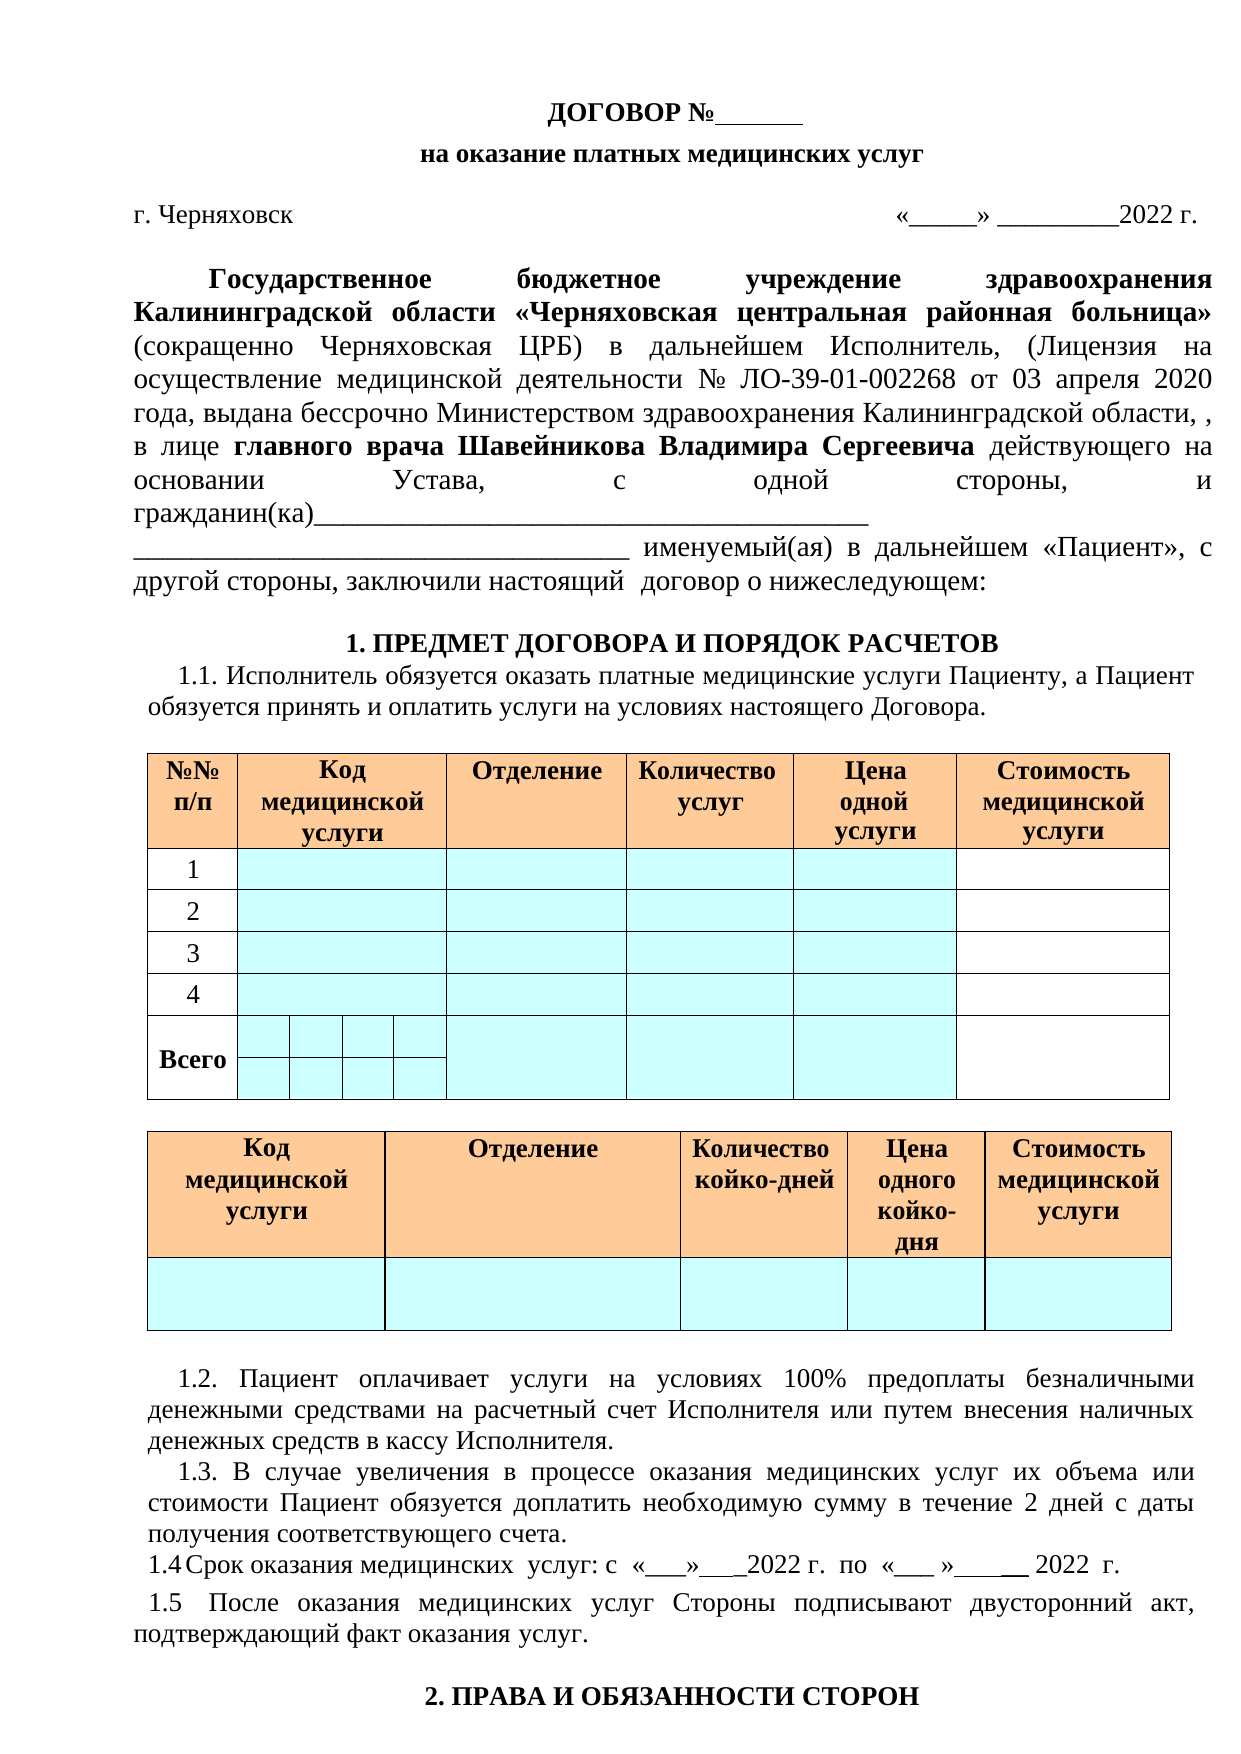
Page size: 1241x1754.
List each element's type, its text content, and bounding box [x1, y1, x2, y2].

table_cell [447, 932, 626, 973]
text Государственное бюджетное учреждение здравоохранения Калининградской области «Черняховская центральная районная больница» (сокращенно Черняховская ЦРБ) в дальнейшем Исполнитель, (Лицензия на осуществление медицинской деятельности № ЛО-39-01-002268 от 03 апреля 2020 года, выдана бессрочно Министерством здравоохранения Калининградской области, , в лице главного врача Шавейникова Владимира Сергеевича действующего на основании Устава, с одной стороны, и гражданин(ка)______________________________________ [133, 261, 1213, 529]
table_cell [238, 890, 446, 931]
table_cell [394, 1058, 446, 1098]
table_header №№ п/п [148, 754, 237, 848]
table_header Стоимость медицинской услуги [957, 754, 1169, 848]
table_header Цена одной услуги [794, 754, 956, 848]
table_header Отделение [447, 754, 626, 848]
table_header Код медицинской услуги [148, 1132, 384, 1257]
text на оказание платных медицинских услуг [136, 137, 1207, 168]
table_cell [290, 1016, 342, 1057]
subtitle ДОГОВОР № [136, 97, 1213, 128]
table_cell [343, 1016, 393, 1057]
table_header Отделение [386, 1132, 680, 1257]
table_cell [986, 1258, 1171, 1330]
table_cell [238, 849, 446, 889]
table_header Количество койко-дней [681, 1132, 847, 1257]
table_cell [957, 890, 1169, 931]
table_cell [447, 1016, 626, 1098]
table_cell [794, 1016, 956, 1098]
list После оказания медицинских услуг Стороны подписывают двусторонний акт, подтверждающий факт оказания услуг. [133, 1586, 1195, 1648]
table_cell [447, 849, 626, 889]
subtitle ПРЕДМЕТ ДОГОВОРА И ПОРЯДОК РАСЧЕТОВ [345, 628, 1213, 659]
list Пациент оплачивает услуги на условиях 100% предоплаты безналичными денежными средствами на расчетный счет Исполнителя или путем внесения наличных денежных средств в кассу Исполнителя. [148, 1362, 1196, 1455]
table_header Количество услуг [627, 754, 793, 848]
table_header Цена одного койко- дня [848, 1132, 984, 1257]
table_cell [290, 1058, 342, 1098]
table_cell [394, 1016, 446, 1057]
table_cell [148, 1258, 384, 1330]
table_cell Всего [148, 1016, 237, 1098]
text г. Черняховск «_____» _________2022 г. [133, 198, 1206, 229]
table_cell [627, 1016, 793, 1098]
table_cell 3 [148, 932, 237, 973]
table_cell 2 [148, 890, 237, 931]
text __________________________________ именуемый(ая) в дальнейшем «Пациент», с другой стороны, заключили настоящий договор о нижеследующем: [133, 529, 1213, 596]
table_cell [447, 890, 626, 931]
table_cell [794, 932, 956, 973]
table_header Стоимость медицинской услуги [986, 1132, 1171, 1257]
table_cell 1 [148, 849, 237, 889]
list Срок оказания медицинских услуг: с «___» _2022 г. по «___ » __ 2022 г. [148, 1549, 1202, 1580]
table_cell [343, 1058, 393, 1098]
table_header Код медицинской услуги [238, 754, 446, 848]
table_cell [848, 1258, 984, 1330]
table_cell [386, 1258, 680, 1330]
table_cell [447, 974, 626, 1015]
table_cell [238, 932, 446, 973]
list В случае увеличения в процессе оказания медицинских услуг их объема или стоимости Пациент обязуется доплатить необходимую сумму в течение 2 дней с даты получения соответствующего счета. [148, 1455, 1196, 1549]
subtitle ПРАВА И ОБЯЗАННОСТИ СТОРОН [424, 1681, 1213, 1711]
table_cell [957, 932, 1169, 973]
table_cell [794, 890, 956, 931]
table_cell [794, 974, 956, 1015]
table_cell [238, 1016, 289, 1057]
table_cell [627, 849, 793, 889]
table_cell [681, 1258, 847, 1330]
table_cell [794, 849, 956, 889]
table_cell [627, 932, 793, 973]
table_cell [627, 890, 793, 931]
table_cell [627, 974, 793, 1015]
list Исполнитель обязуется оказать платные медицинские услуги Пациенту, а Пациент обязуется принять и оплатить услуги на условиях настоящего Договора. [148, 659, 1196, 721]
table_cell [238, 1058, 289, 1098]
table_cell [238, 974, 446, 1015]
table_cell 4 [148, 974, 237, 1015]
table_cell [957, 849, 1169, 889]
table_cell [957, 974, 1169, 1015]
table_cell [957, 1016, 1169, 1098]
